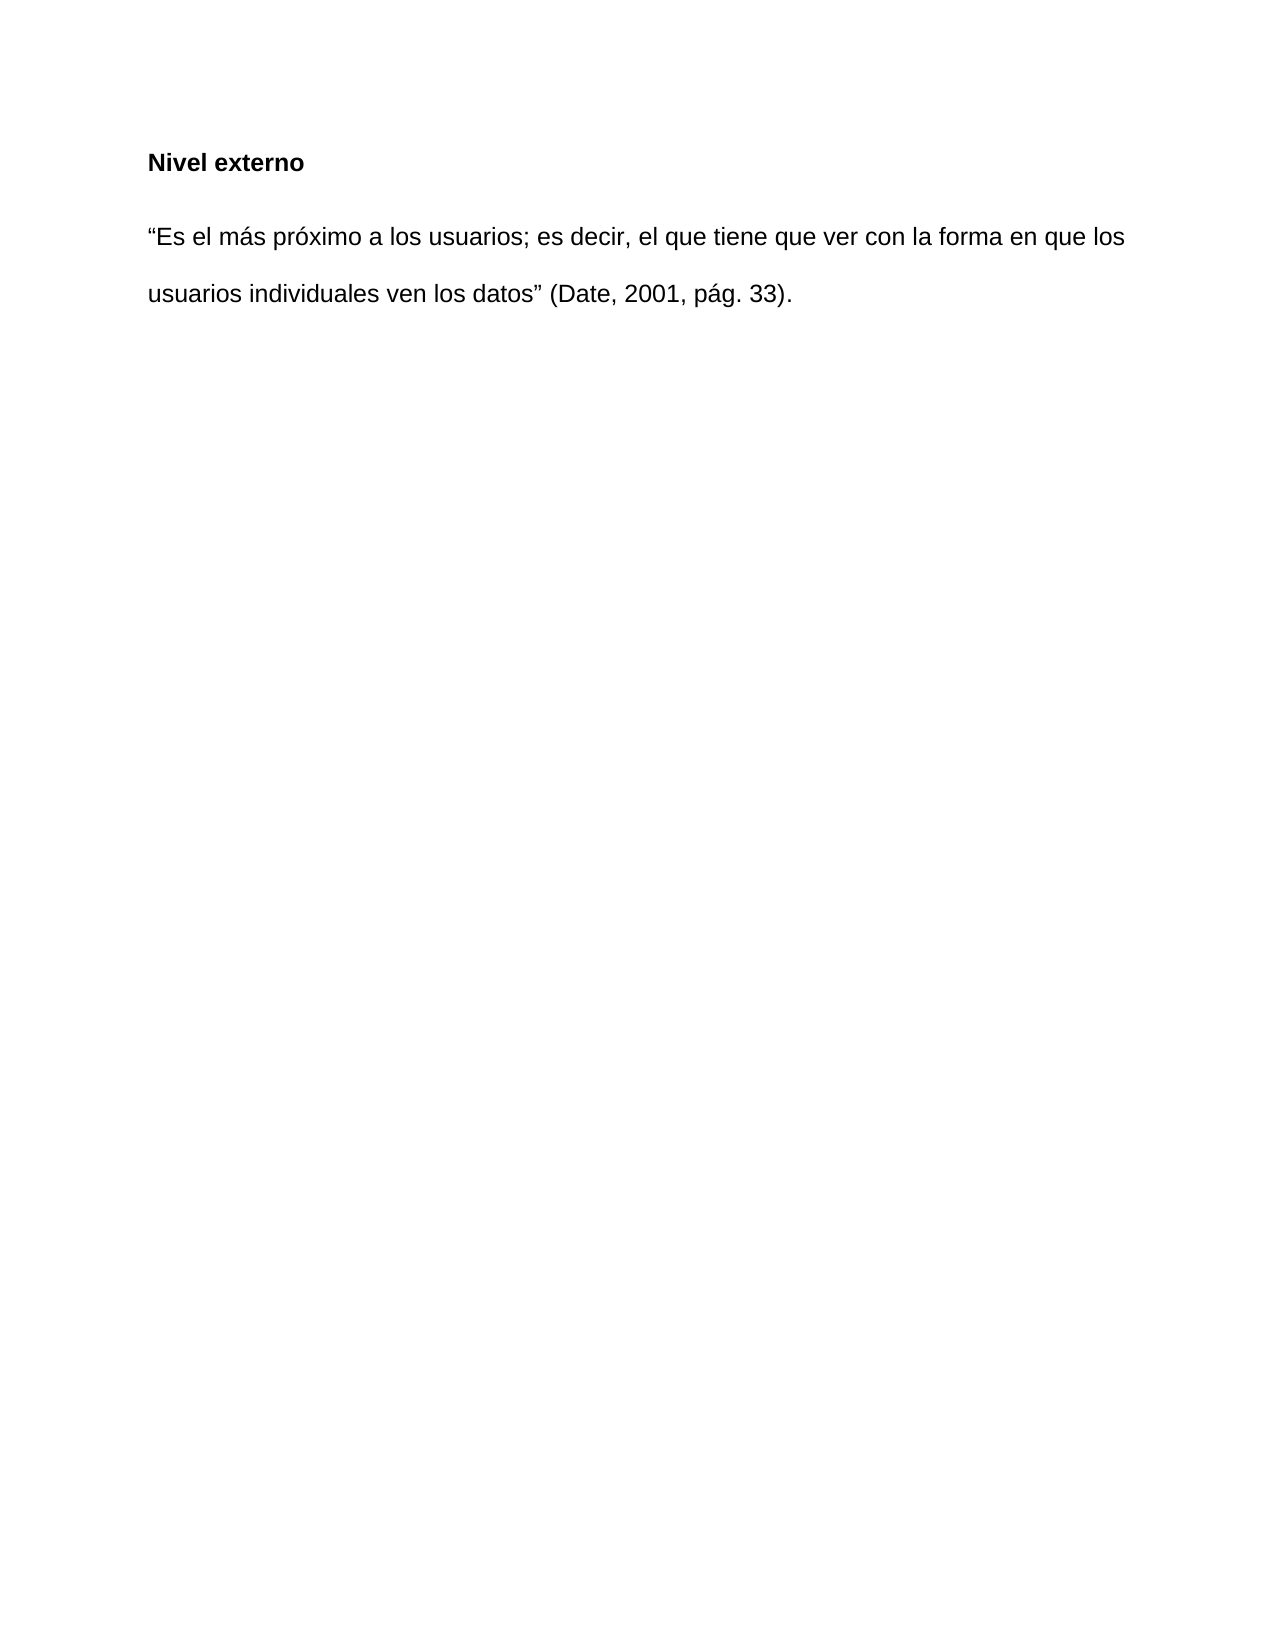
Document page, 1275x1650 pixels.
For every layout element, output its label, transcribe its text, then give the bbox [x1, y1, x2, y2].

text “Es el más próximo a los usuarios; es decir, el que tiene que ver con la forma en que los usuarios individuales ven los datos” . [148, 222, 1127, 308]
text Nivel externo [148, 148, 1127, 176]
